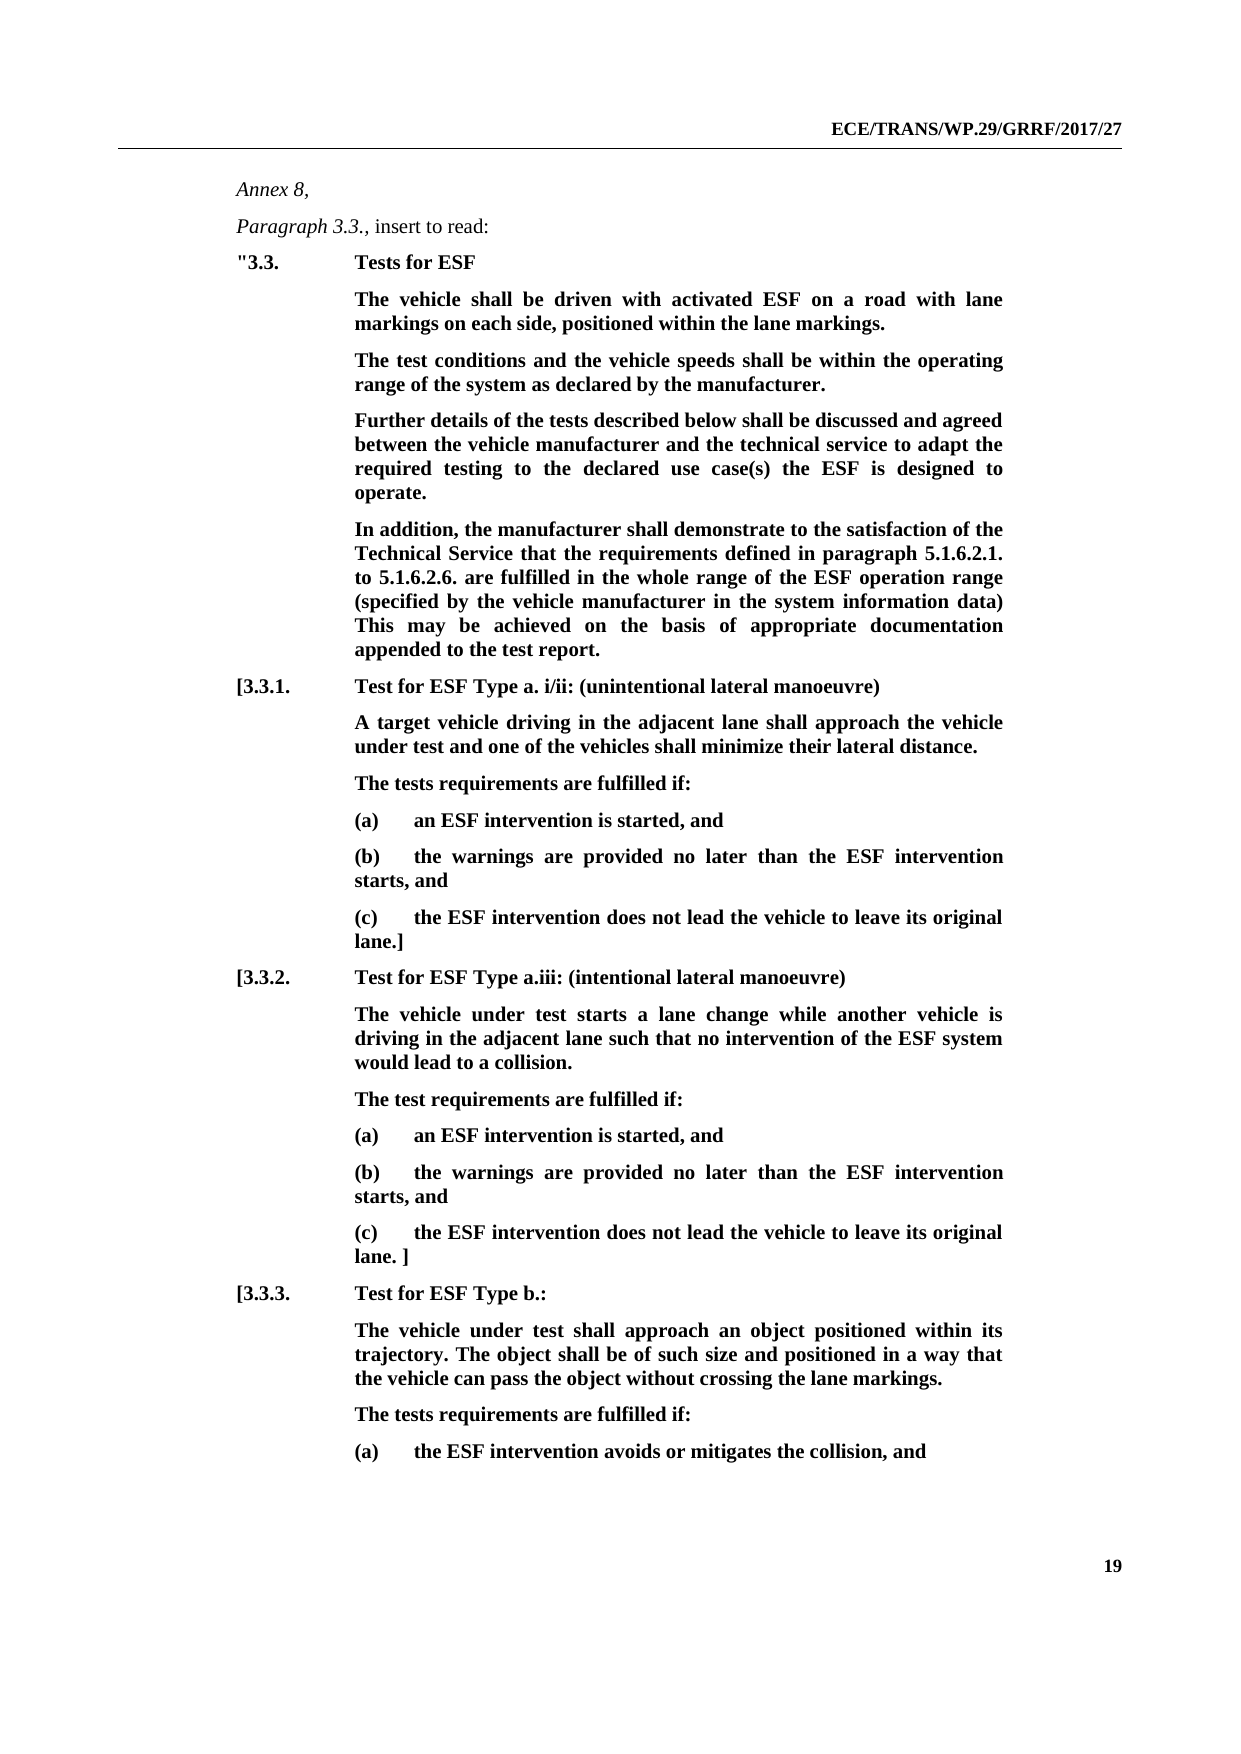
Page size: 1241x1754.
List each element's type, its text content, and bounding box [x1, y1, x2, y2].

text The test requirements are fulfilled if: [236, 1087, 1004, 1111]
text The vehicle under test starts a lane change while another vehicle is driving in the adjacent lane such that no intervention of the ESF system would lead to a collision. [236, 1002, 1004, 1074]
text (a) an ESF intervention is started, and [354, 807, 1004, 832]
text Paragraph 3.3., insert to read: [236, 214, 1004, 238]
text Annex 8, [236, 177, 1004, 201]
text "3.3. Tests for ESF [236, 250, 1004, 274]
text (c) the ESF intervention does not lead the vehicle to leave its original lane.] [354, 905, 1004, 953]
text [3.3.1. Test for ESF Type a. i/ii: (unintentional lateral manoeuvre) [236, 674, 1004, 698]
text In addition, the manufacturer shall demonstrate to the satisfaction of the Technical Service that the requirements defined in paragraph 5.1.6.2.1. to 5.1.6.2.6. are fulfilled in the whole range of the ESF operation range (specified by the vehicle manufacturer in the system information data) This may be achieved on the basis of appropriate documentation appended to the test report. [236, 517, 1004, 661]
text (c) the ESF intervention does not lead the vehicle to leave its original lane. ] [354, 1220, 1004, 1268]
text The vehicle under test shall approach an object positioned within its trajectory. The object shall be of such size and positioned in a way that the vehicle can pass the object without crossing the lane markings. [236, 1317, 1004, 1390]
text Further details of the tests described below shall be discussed and agreed between the vehicle manufacturer and the technical service to adapt the required testing to the declared use case(s) the ESF is designed to operate. [236, 408, 1004, 504]
text (b) the warnings are provided no later than the ESF intervention starts, and [354, 1160, 1004, 1208]
text (a) the ESF intervention avoids or mitigates the collision, and [354, 1439, 1004, 1463]
text [3.3.2. Test for ESF Type a.iii: (intentional lateral manoeuvre) [236, 965, 1004, 989]
text (a) an ESF intervention is started, and [354, 1123, 1004, 1147]
text (b) the warnings are provided no later than the ESF intervention starts, and [354, 844, 1004, 892]
text A target vehicle driving in the adjacent lane shall approach the vehicle under test and one of the vehicles shall minimize their lateral distance. [236, 710, 1004, 758]
text The tests requirements are fulfilled if: [236, 1402, 1004, 1426]
text [3.3.3. Test for ESF Type b.: [236, 1281, 1004, 1305]
text The vehicle shall be driven with activated ESF on a road with lane markings on each side, positioned within the lane markings. [236, 287, 1004, 335]
text The test conditions and the vehicle speeds shall be within the operating range of the system as declared by the manufacturer. [236, 347, 1004, 396]
text The tests requirements are fulfilled if: [236, 771, 1004, 795]
